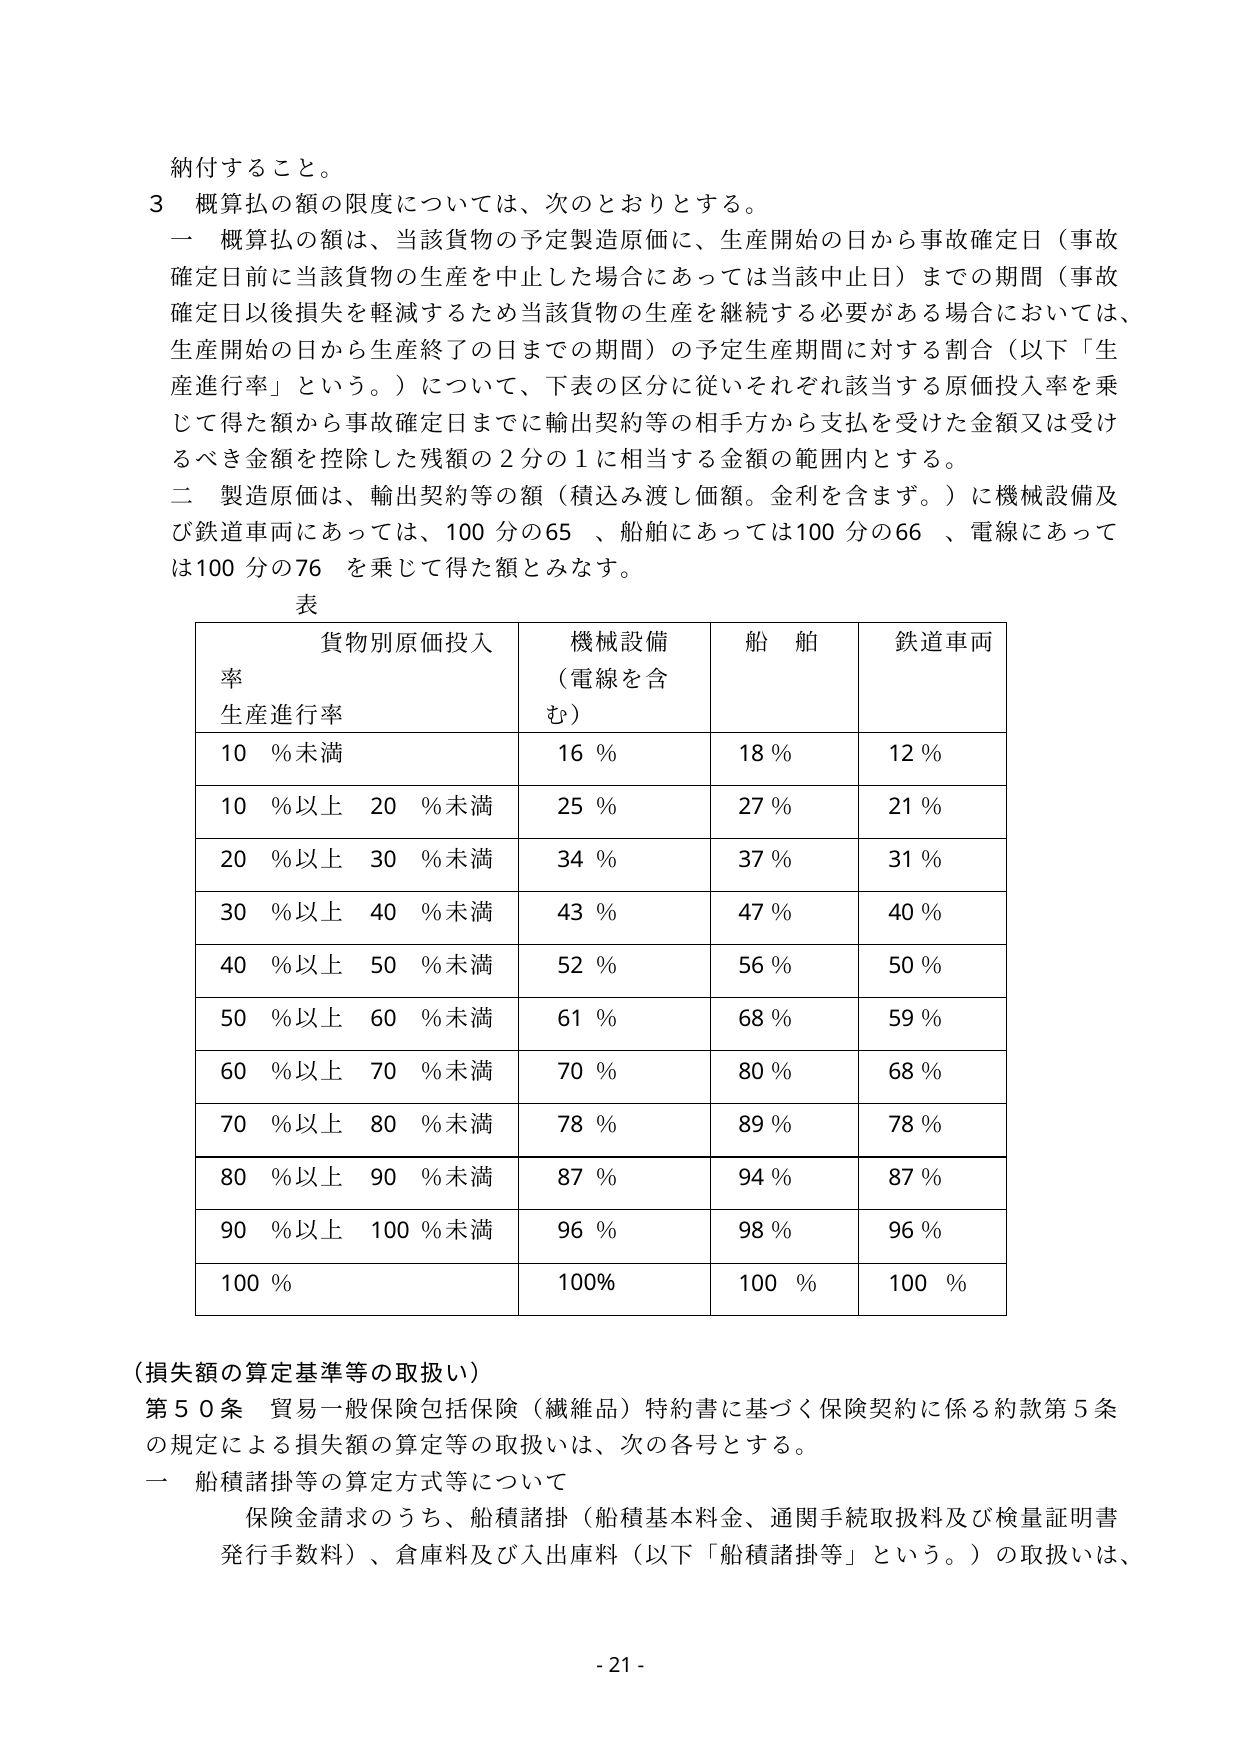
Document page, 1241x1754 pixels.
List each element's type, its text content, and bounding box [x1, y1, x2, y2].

text 一 概算払の額は、当該貨物の予定製造原価に、生産開始の日から事故確定日（事故確定日前に当該貨物の生産を中止した場合にあっては当該中止日）までの期間（事故確定日以後損失を軽減するため当該貨物の生産を継続する必要がある場合においては、生産開始の日から生産終了の日までの期間）の予定生産期間に対する割合（以下「生産進行率」という。）について、下表の区分に従いそれぞれ該当する原価投入率を乗じて得た額から事故確定日までに輸出契約等の相手方から支払を受けた金額又は受けるべき金額を控除した残額の２分の１に相当する金額の範囲内とする。 [145, 221, 1120, 476]
table_cell 37％ [711, 839, 858, 891]
table_cell 96％ [519, 1210, 710, 1262]
table_cell 96％ [859, 1210, 1006, 1262]
table_cell 40％以上 50％未満 [196, 945, 518, 997]
table_cell 70％以上 80％未満 [196, 1104, 518, 1156]
text 二 製造原価は、輸出契約等の額（積込み渡し価額。金利を含まず。）に機械設備及び鉄道車両にあっては、100分の65、船舶にあっては100分の66、電線にあっては100分の76を乗じて得た額とみなす。 [145, 476, 1120, 585]
text 第５０条 貿易一般保険包括保険（繊維品）特約書に基づく保険契約に係る約款第５条の規定による損失額の算定等の取扱いは、次の各号とする。 [120, 1389, 1120, 1462]
table_cell 43％ [519, 892, 710, 944]
table_cell 70％ [519, 1051, 710, 1103]
text 表 [120, 585, 1120, 622]
table_cell 10％以上 20％未満 [196, 786, 518, 838]
text （損失額の算定基準等の取扱い） [120, 1353, 1120, 1389]
table_cell 94％ [711, 1158, 858, 1209]
table_cell 100％ [196, 1264, 518, 1315]
table_header 貨物別原価投入率 生産進行率 [196, 623, 518, 732]
table_cell 21％ [859, 786, 1006, 838]
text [145, 148, 1120, 184]
table_cell 78％ [519, 1104, 710, 1156]
table_cell 87％ [859, 1158, 1006, 1209]
table_cell 40％ [859, 892, 1006, 944]
table_header 機械設備 （電線を含む） [519, 623, 710, 732]
table_header 鉄道車両 [859, 623, 1006, 732]
table_cell 68％ [859, 1051, 1006, 1103]
table_cell 34％ [519, 839, 710, 891]
table_cell 31％ [859, 839, 1006, 891]
table_cell 100% [519, 1264, 710, 1315]
text ３ 概算払の額の限度については、次のとおりとする。 [120, 184, 1120, 221]
table_cell 98％ [711, 1210, 858, 1262]
table_cell 80％以上 90％未満 [196, 1158, 518, 1209]
table_cell 80％ [711, 1051, 858, 1103]
table_cell 27％ [711, 786, 858, 838]
table_cell 18％ [711, 733, 858, 785]
table_cell 78％ [859, 1104, 1006, 1156]
table_cell 25％ [519, 786, 710, 838]
table_cell 68％ [711, 998, 858, 1050]
table_cell 10％未満 [196, 733, 518, 785]
table_cell 59％ [859, 998, 1006, 1050]
table_cell 100％ [859, 1264, 1006, 1315]
table_cell 56％ [711, 945, 858, 997]
table_cell 20％以上 30％未満 [196, 839, 518, 891]
table_cell 47％ [711, 892, 858, 944]
text 一 船積諸掛等の算定方式等について [120, 1462, 1120, 1499]
table_cell 50％ [859, 945, 1006, 997]
table_cell 30％以上 40％未満 [196, 892, 518, 944]
table_cell 100％ [711, 1264, 858, 1315]
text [195, 1499, 1120, 1572]
table_cell 89％ [711, 1104, 858, 1156]
table_header 船 舶 [711, 623, 858, 732]
table_cell 87％ [519, 1158, 710, 1209]
table_cell 60％以上 70％未満 [196, 1051, 518, 1103]
table_cell 61％ [519, 998, 710, 1050]
table_cell 50％以上 60％未満 [196, 998, 518, 1050]
table_cell 12％ [859, 733, 1006, 785]
table_cell 16％ [519, 733, 710, 785]
table_cell 90％以上 100％未満 [196, 1210, 518, 1262]
table_cell 52％ [519, 945, 710, 997]
